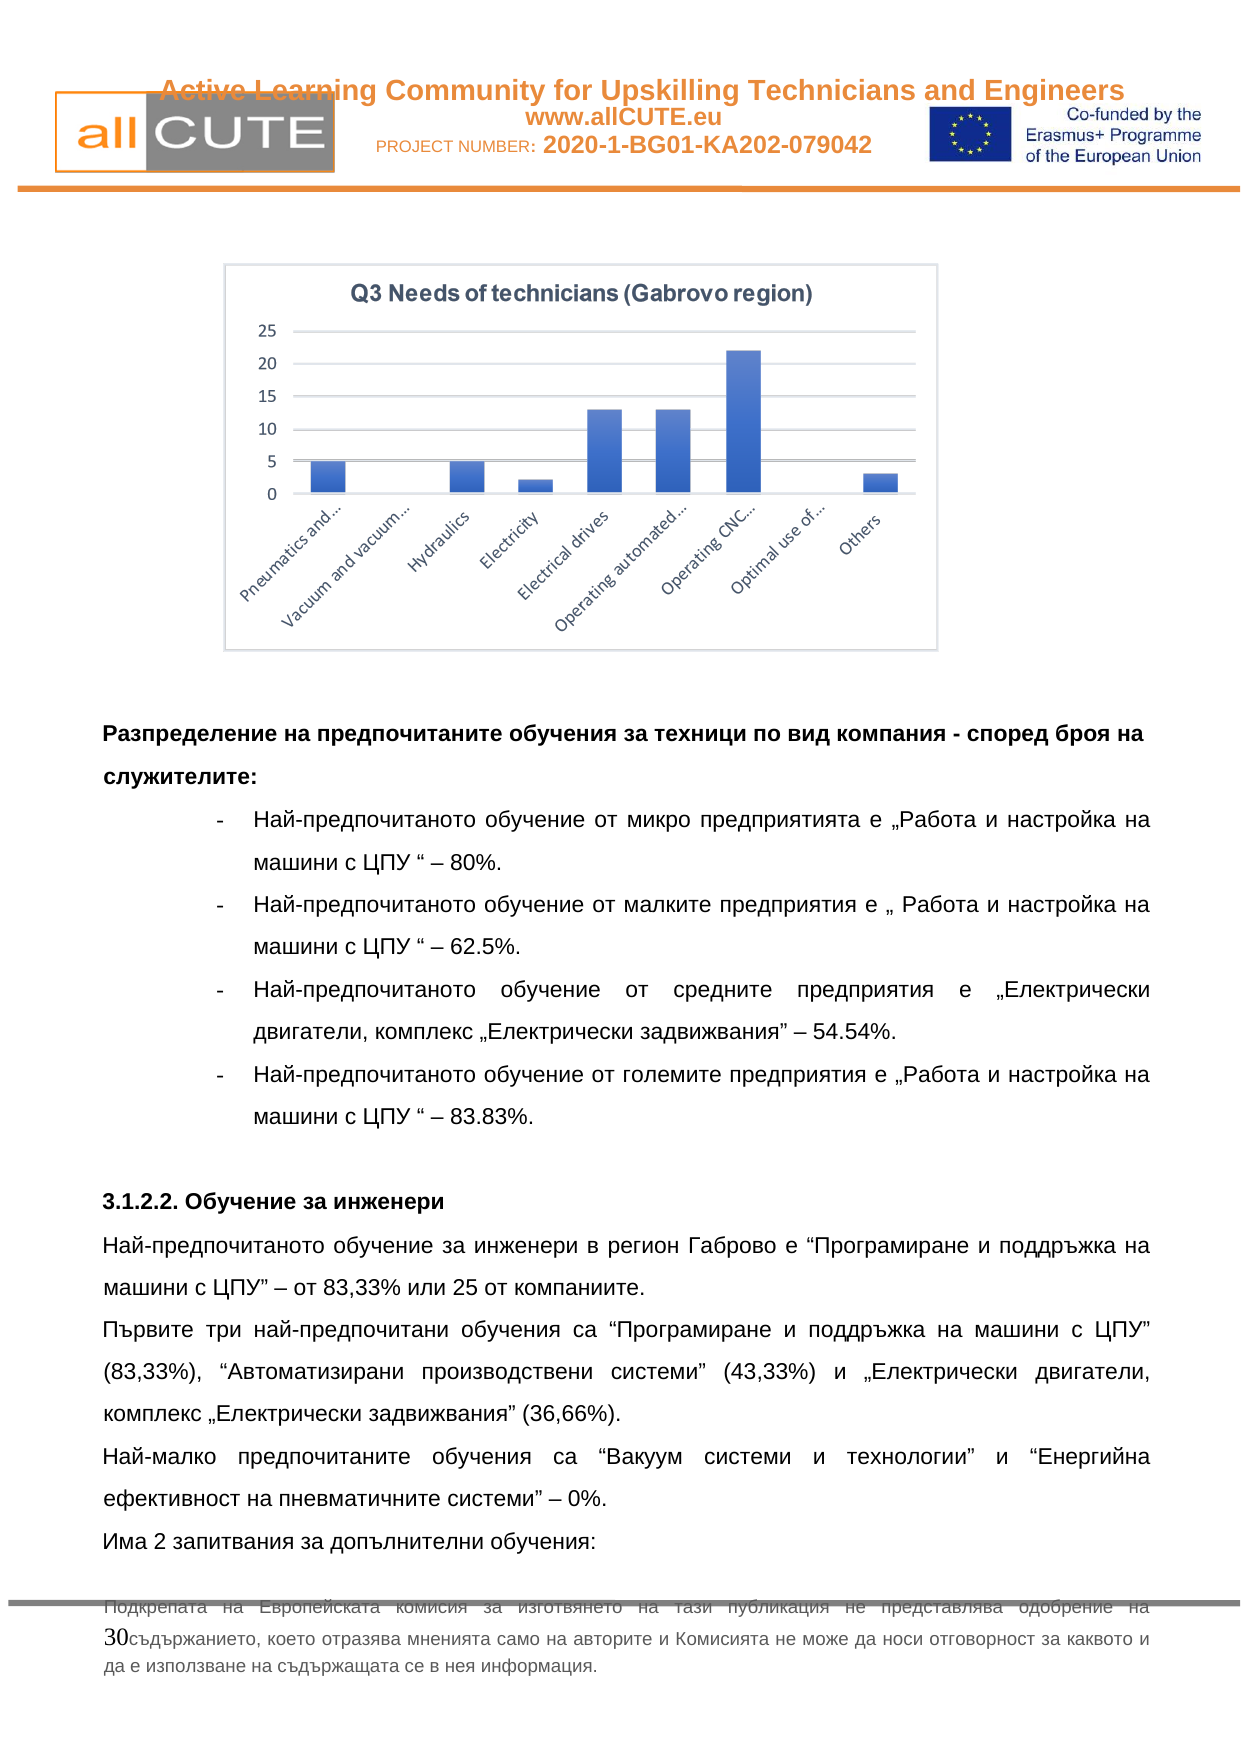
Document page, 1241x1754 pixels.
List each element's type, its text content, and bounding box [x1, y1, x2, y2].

picture [963, 91, 970, 98]
text Най-малко предпочитаните обучения са “Вакуум системи и технологии” и “Енергийна ефективност на пневматичните системи” – 0%. [102, 1443, 1151, 1511]
picture [55, 91, 335, 173]
subtitle 3.1.2.2. Обучение за инженери [102, 1188, 1151, 1214]
text Разпределение на предпочитаните обучения за техници по вид компания - според броя на служителите: [102, 719, 1151, 789]
list Най-предпочитаното обучение от средните предприятия е „Електрически двигатели, комплекс „Електрически задвижвания” – 54.54%. [216, 976, 1151, 1044]
list Най-предпочитаното обучение от малките предприятия е „ Работа и настройка на машини с ЦПУ “ – 62.5%. [216, 891, 1151, 959]
text Първите три най-предпочитани обучения са “Програмиране и поддръжка на машини с ЦПУ” (83,33%), “Автоматизирани производствени системи” (43,33%) и „Електрически двигатели, комплекс „Електрически задвижвания” (36,66%). [102, 1316, 1151, 1427]
picture [222, 262, 939, 652]
text Има 2 запитвания за допълнителни обучения: [102, 1528, 1151, 1554]
picture [912, 91, 1215, 177]
picture [1026, 91, 1033, 97]
text Най-предпочитаното обучение за инженери в регион Габрово е “Програмиране и поддръжка на машини с ЦПУ” – от 83,33% или 25 от компаниите. [102, 1232, 1151, 1300]
list Най-предпочитаното обучение от големите предприятия е „Работа и настройка на машини с ЦПУ “ – 83.83%. [216, 1061, 1151, 1129]
list Най-предпочитаното обучение от микро предприятията е „Работа и настройка на машини с ЦПУ “ – 80%. [216, 806, 1151, 875]
